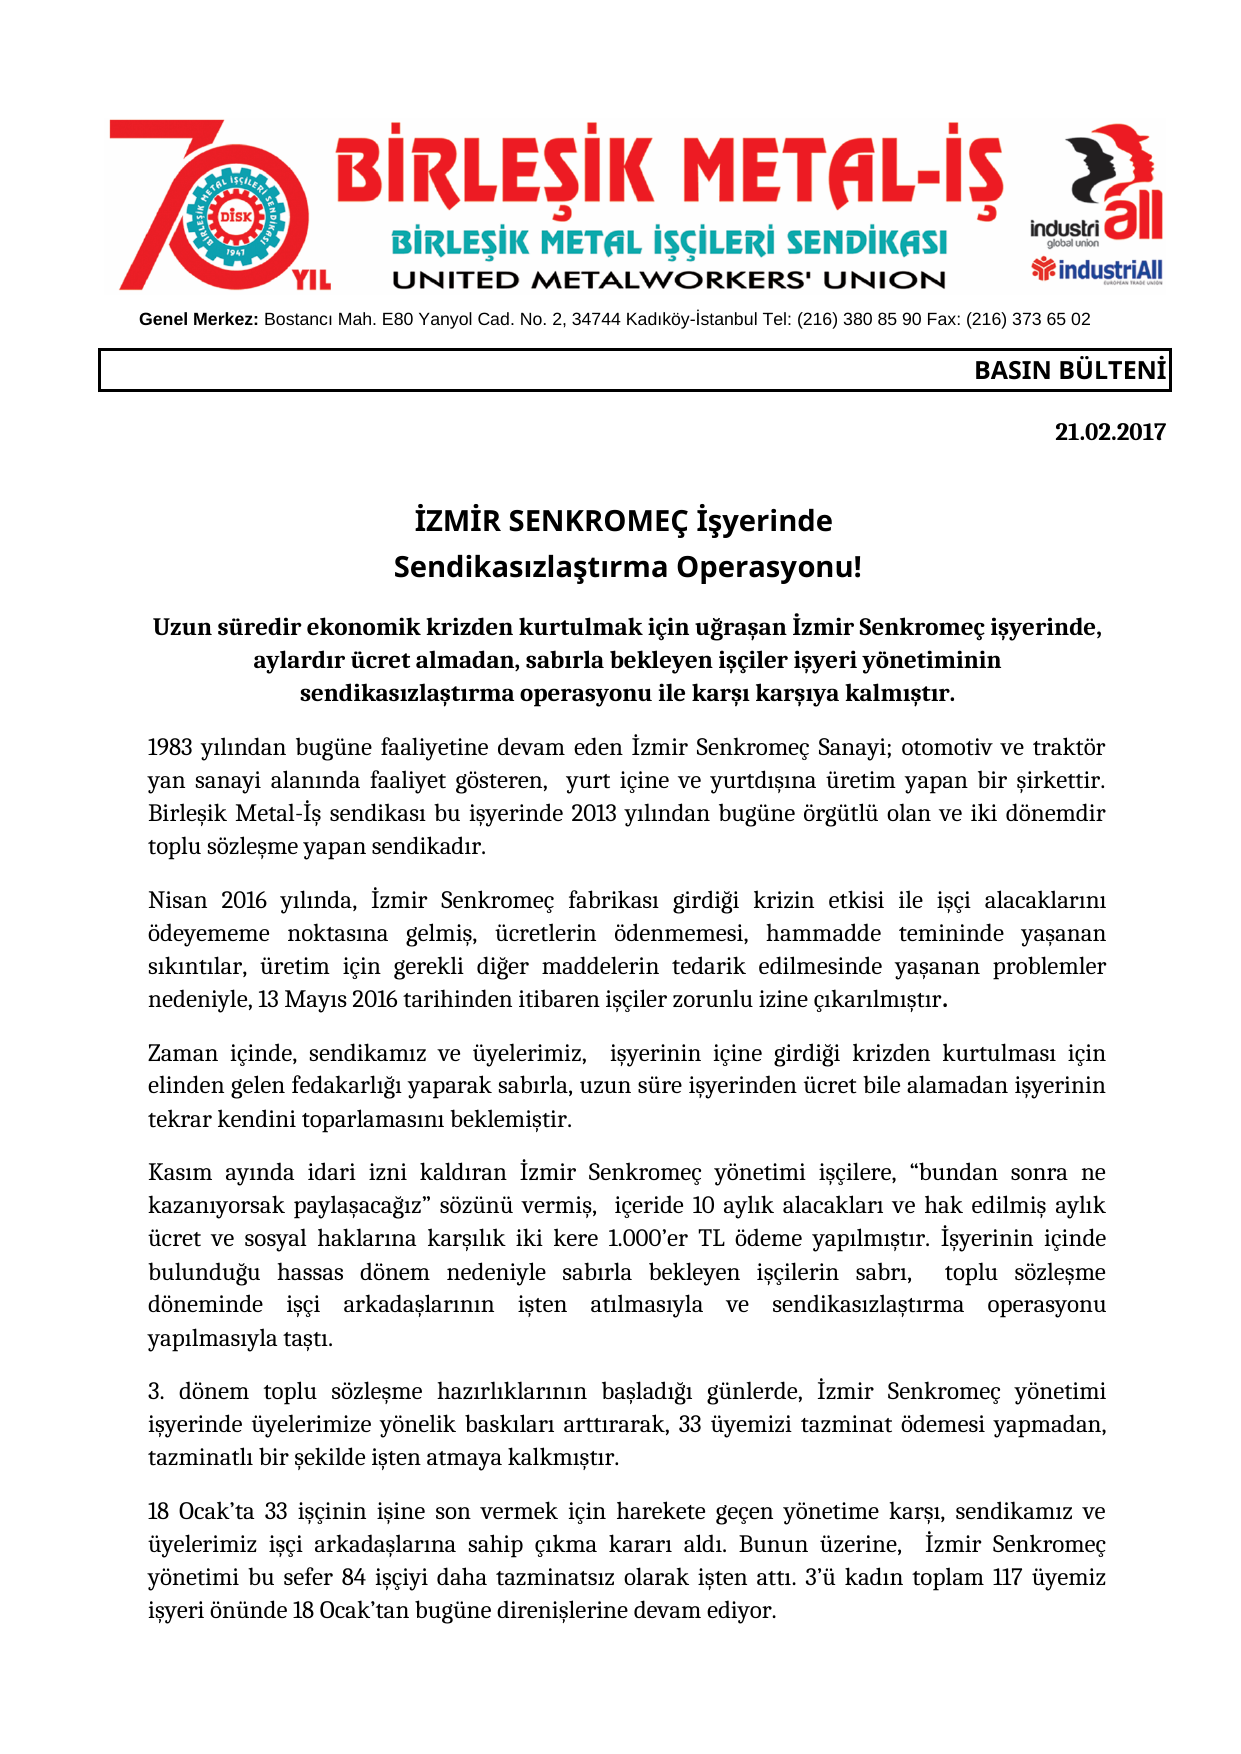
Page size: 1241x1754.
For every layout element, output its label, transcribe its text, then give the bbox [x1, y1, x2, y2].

text 18 Ocak’ta 33 işçinin işine son vermek için harekete geçen yönetime karşı, sendikamız ve üyelerimiz işçi arkadaşlarına sahip çıkma kararı aldı. Bunun üzerine, İzmir Senkromeç yönetimi bu sefer 84 işçiyi daha tazminatsız olarak işten attı. 3’ü kadın toplam 117 üyemiz işyeri önünde 18 Ocak’tan bugüne direnişlerine devam ediyor. [148, 1497, 1107, 1625]
text Kasım ayında idari izni kaldıran İzmir Senkromeç yönetimi işçilere, “bundan sonra ne kazanıyorsak paylaşacağız” sözünü vermiş, içeride 10 aylık alacakları ve hak edilmiş aylık ücret ve sosyal haklarına karşılık iki kere 1.000’er TL ödeme yapılmıştır. İşyerinin içinde bulunduğu hassas dönem nedeniyle sabırla bekleyen işçilerin sabrı, toplu sözleşme döneminde işçi arkadaşlarının işten atılmasıyla ve sendikasızlaştırma operasyonu yapılmasıyla taştı. [148, 1158, 1107, 1352]
text 3. dönem toplu sözleşme hazırlıklarının başladığı günlerde, İzmir Senkromeç yönetimi işyerinde üyelerimize yönelik baskıları arttırarak, 33 üyemizi tazminat ödemesi yapmadan, tazminatlı bir şekilde işten atmaya kalkmıştır. [148, 1377, 1107, 1472]
text 1983 yılından bugüne faaliyetine devam eden İzmir Senkromeç Sanayi; otomotiv ve traktör yan sanayi alanında faaliyet gösteren, yurt içine ve yurtdışına üretim yapan bir şirkettir. Birleşik Metal-İş sendikası bu işyerinde 2013 yılından bugüne örgütlü olan ve iki dönemdir toplu sözleşme yapan sendikadır. [148, 733, 1107, 860]
picture [103, 118, 1167, 295]
text BASIN BÜLTENİ [101, 351, 1169, 389]
text Uzun süredir ekonomik krizden kurtulmak için uğraşan İzmir Senkromeç işyerinde, aylardır ücret almadan, sabırla bekleyen işçiler işyeri yönetiminin sendikasızlaştırma operasyonu ile karşı karşıya kalmıştır. [148, 613, 1107, 707]
text Nisan 2016 yılında, İzmir Senkromeç fabrikası girdiği krizin etkisi ile işçi alacaklarını ödeyememe noktasına gelmiş, ücretlerin ödenmemesi, hammadde temininde yaşanan sıkıntılar, üretim için gerekli diğer maddelerin tedarik edilmesinde yaşanan problemler nedeniyle, 13 Mayıs 2016 tarihinden itibaren işçiler zorunlu izine çıkarılmıştır. [148, 886, 1107, 1013]
text Zaman içinde, sendikamız ve üyelerimiz, işyerinin içine girdiği krizden kurtulması için elinden gelen fedakarlığı yaparak sabırla, uzun süre işyerinden ücret bile alamadan işyerinin tekrar kendini toparlamasını beklemiştir. [148, 1038, 1107, 1133]
text İZMİR SENKROMEÇ İşyerinde Sendikasızlaştırma Operasyonu! [148, 472, 1107, 586]
text 21.02.2017 [103, 392, 1167, 447]
